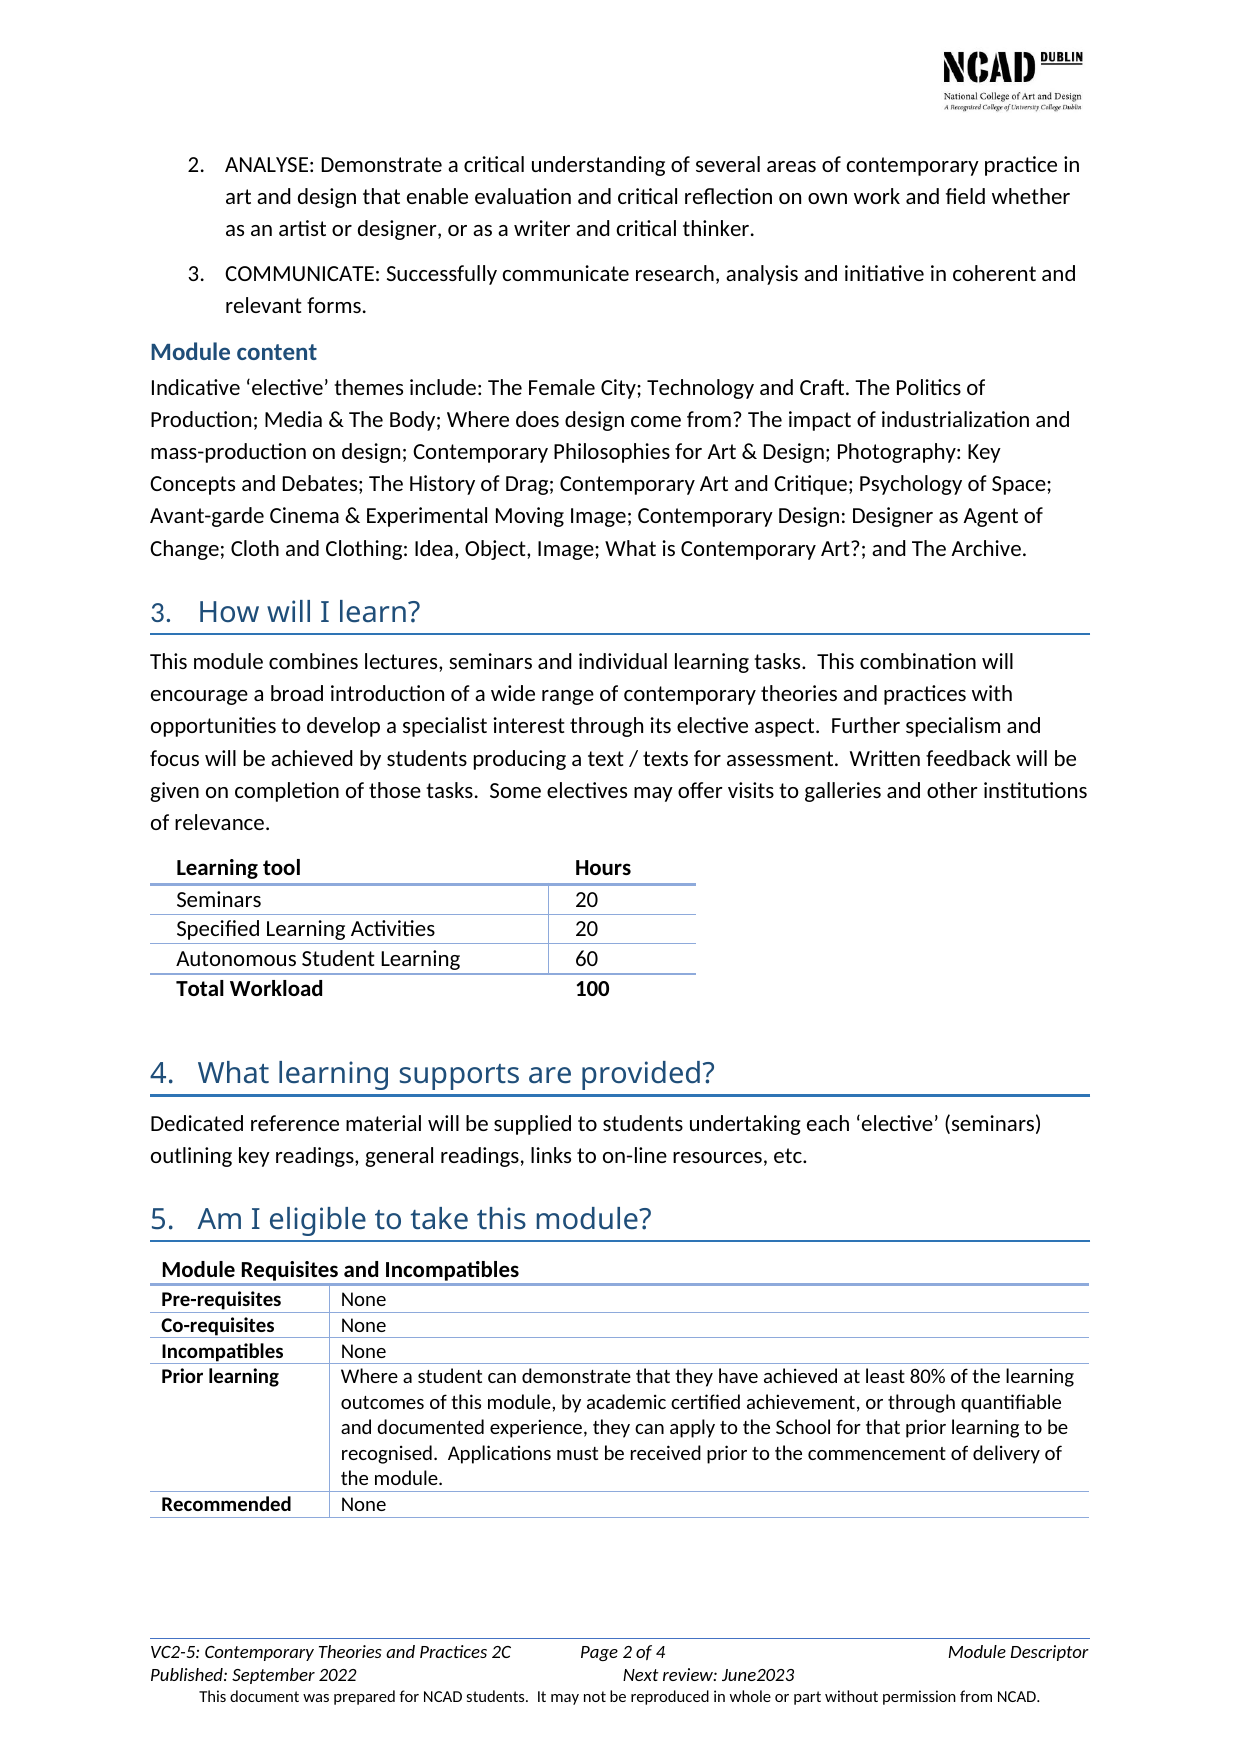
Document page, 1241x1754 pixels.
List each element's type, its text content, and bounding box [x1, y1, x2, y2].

subtitle Am I eligible to take this module? [150, 1198, 1090, 1240]
list COMMUNICATE: Successfully communicate research, analysis and initiative in coherent and relevant forms. [187, 259, 1090, 319]
subtitle Module content [150, 336, 1090, 366]
table_cell None [330, 1313, 1089, 1337]
table_cell Autonomous Student Learning [150, 944, 548, 973]
table_cell 20 [549, 915, 696, 943]
table_cell Co-requisites [150, 1313, 329, 1337]
table_cell 60 [549, 944, 696, 973]
table_cell 20 [549, 886, 696, 913]
picture [936, 47, 1091, 113]
table_cell Incompatibles [150, 1338, 329, 1363]
table_cell 100 [549, 975, 696, 1002]
table_header Module Requisites and Incompatibles [150, 1255, 1089, 1283]
table_cell Prior learning [150, 1364, 329, 1491]
table_cell None [330, 1338, 1089, 1363]
subtitle What learning supports are provided? [150, 1053, 1090, 1094]
table_cell Specified Learning Activities [150, 915, 548, 943]
table_cell Recommended [150, 1492, 329, 1517]
table_header Hours [549, 853, 696, 882]
table_cell None [330, 1492, 1089, 1517]
list Dedicated reference material will be supplied to students undertaking each ‘elective’ (seminars) outlining key readings, general readings, links to on-line resources, etc. [150, 1109, 1090, 1169]
list Indicative ‘elective’ themes include: The Female City; Technology and Craft. The Politics of Production; Media & The Body; Where does design come from? The impact of industrialization and mass-production on design; Contemporary Philosophies for Art & Design; Photography: Key Concepts and Debates; The History of Drag; Contemporary Art and Critique; Psychology of Space; Avant-garde Cinema & Experimental Moving Image; Contemporary Design: Designer as Agent of Change; Cloth and Clothing: Idea, Object, Image; What is Contemporary Art?; and The Archive. [150, 373, 1090, 562]
table_header Learning tool [150, 853, 549, 882]
table_cell Where a student can demonstrate that they have achieved at least 80% of the learning outcomes of this module, by academic certified achievement, or through quantifiable and documented experience, they can apply to the School for that prior learning to be recognised. Applications must be received prior to the commencement of delivery of the module. [330, 1364, 1089, 1491]
table_cell Pre-requisites [150, 1286, 329, 1311]
table_cell None [330, 1286, 1089, 1311]
subtitle How will I learn? [150, 591, 1090, 633]
list This module combines lectures, seminars and individual learning tasks. This combination will encourage a broad introduction of a wide range of contemporary theories and practices with opportunities to develop a specialist interest through its elective aspect. Further specialism and focus will be achieved by students producing a text / texts for assessment. Written feedback will be given on completion of those tasks. Some electives may offer visits to galleries and other institutions of relevance. [150, 647, 1090, 836]
table_cell Seminars [150, 886, 548, 913]
table_cell Total Workload [150, 975, 549, 1002]
list ANALYSE: Demonstrate a critical understanding of several areas of contemporary practice in art and design that enable evaluation and critical reflection on own work and field whether as an artist or designer, or as a writer and critical thinker. [187, 150, 1090, 242]
